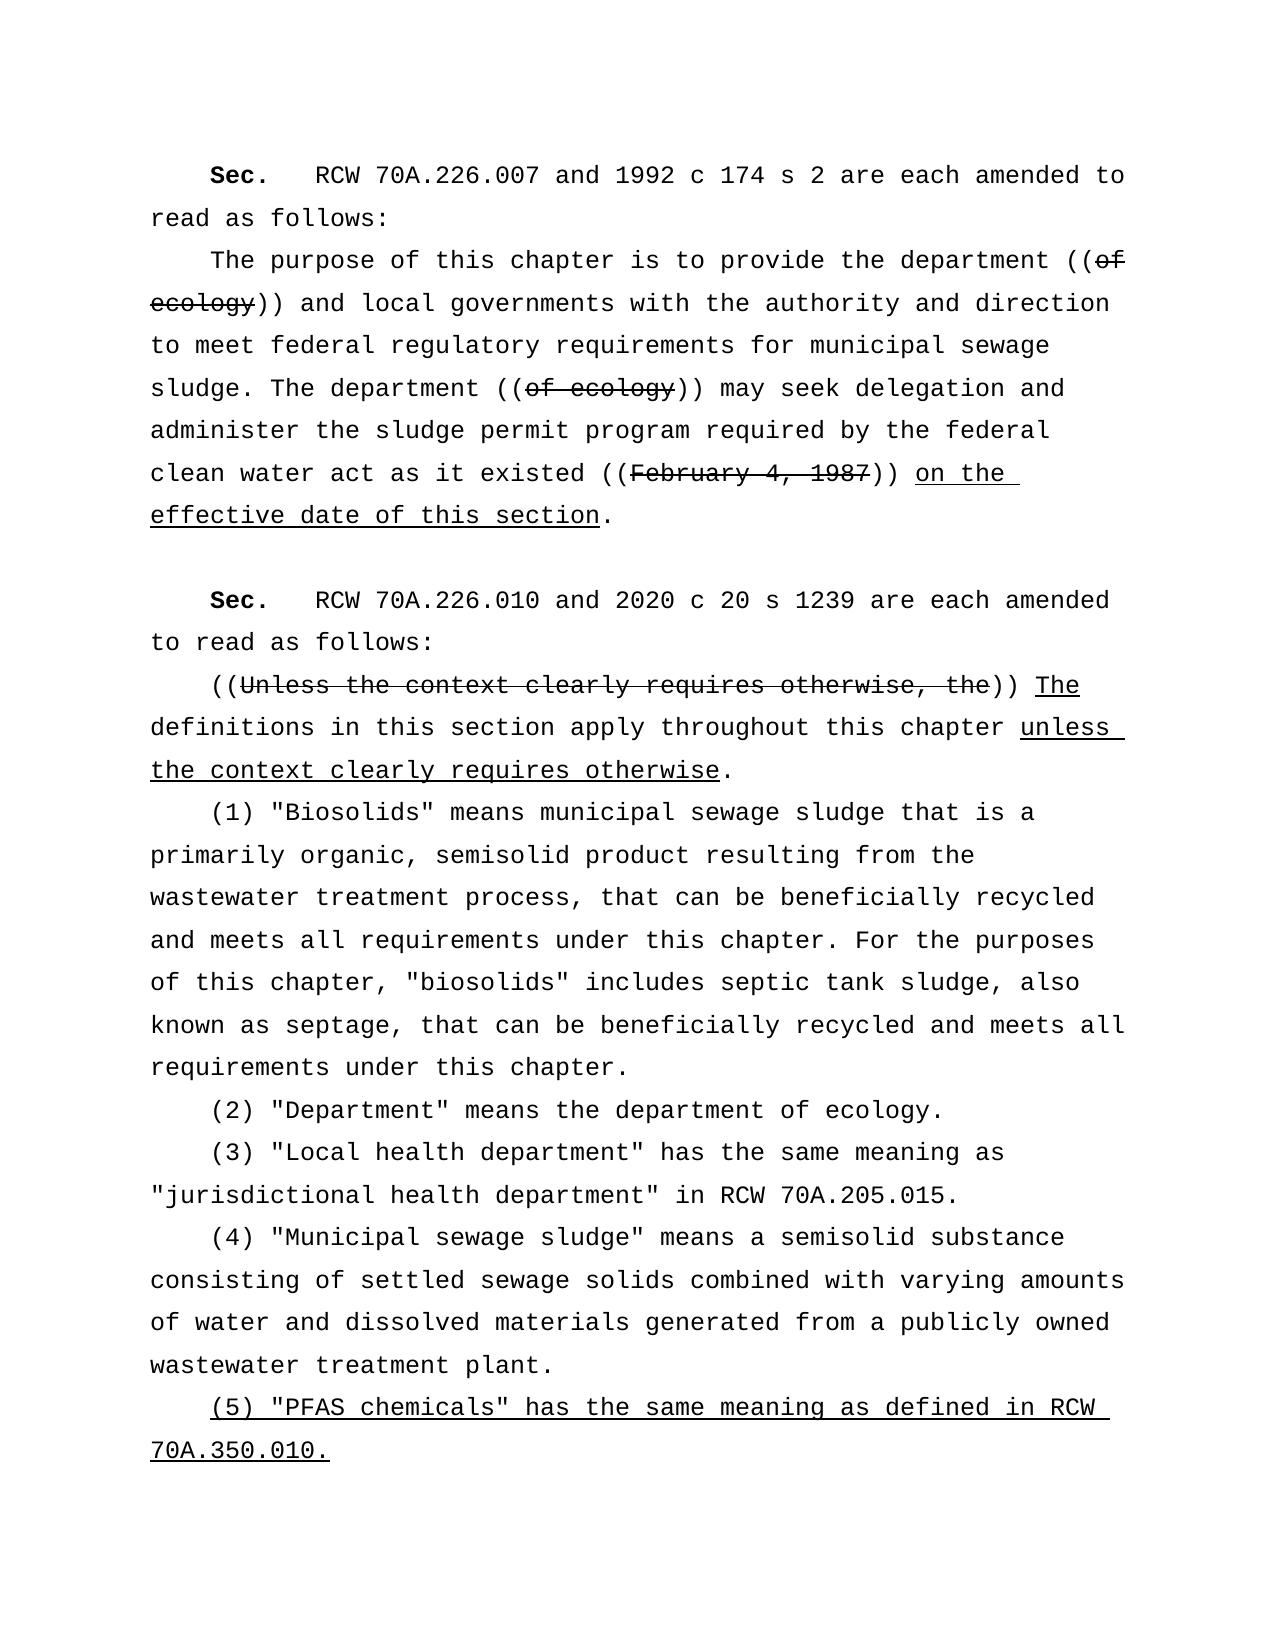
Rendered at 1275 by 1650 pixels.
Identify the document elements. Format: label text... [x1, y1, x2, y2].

text Sec. RCW 70A.226.007 and 1992 c 174 s 2 are each amended to read as follows: [150, 150, 1125, 235]
text (5) "PFAS chemicals" has the same meaning as defined in RCW 70A.350.010. [150, 1382, 1125, 1467]
text ((Unless the context clearly requires otherwise, the)) The definitions in this section apply throughout this chapter unless the context clearly requires otherwise. [150, 659, 1125, 787]
text (3) "Local health department" has the same meaning as "jurisdictional health department" in RCW 70A.205.015. [150, 1127, 1125, 1212]
text (4) "Municipal sewage sludge" means a semisolid substance consisting of settled sewage solids combined with varying amounts of water and dissolved materials generated from a publicly owned wastewater treatment plant. [150, 1212, 1125, 1382]
text Sec. RCW 70A.226.010 and 2020 c 20 s 1239 are each amended to read as follows: [150, 574, 1125, 659]
text The purpose of this chapter is to provide the department ((of ecology)) and local governments with the authority and direction to meet federal regulatory requirements for municipal sewage sludge. The department ((of ecology)) may seek delegation and administer the sludge permit program required by the federal clean water act as it existed ((February 4, 1987)) on the effective date of this section. [150, 235, 1125, 532]
text (2) "Department" means the department of ecology. [150, 1084, 1125, 1127]
text (1) "Biosolids" means municipal sewage sludge that is a primarily organic, semisolid product resulting from the wastewater treatment process, that can be beneficially recycled and meets all requirements under this chapter. For the purposes of this chapter, "biosolids" includes septic tank sludge, also known as septage, that can be beneficially recycled and meets all requirements under this chapter. [150, 787, 1125, 1084]
